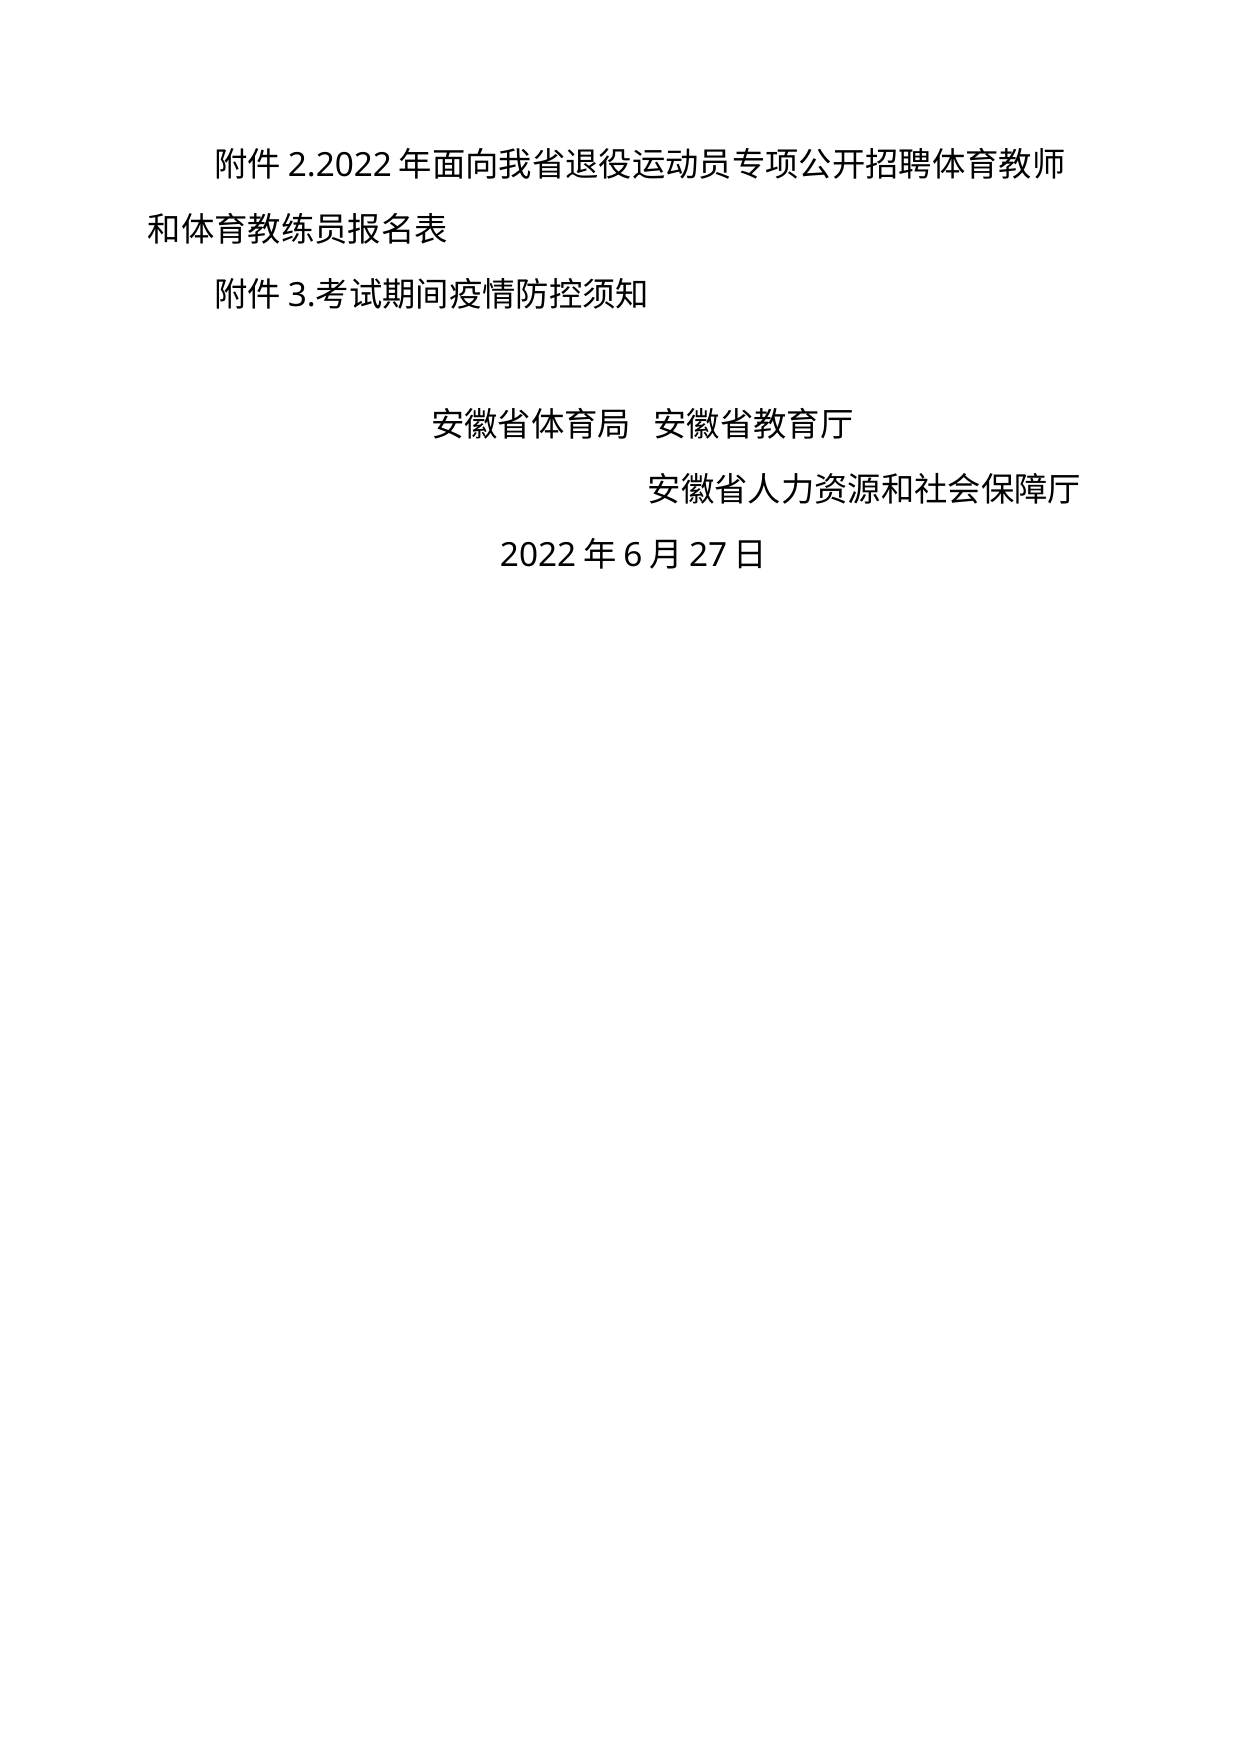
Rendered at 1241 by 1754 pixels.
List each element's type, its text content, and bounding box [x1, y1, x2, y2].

text 安徽省人力资源和社会保障厅 [148, 454, 1093, 519]
text 安徽省体育局 安徽省教育厅 [148, 389, 1093, 454]
text 附件2.2022年面向我省退役运动员专项公开招聘体育教师和体育教练员报名表 [148, 129, 1093, 259]
text 2022年6月27日 [148, 519, 1093, 584]
text 附件3.考试期间疫情防控须知 [148, 259, 1093, 324]
